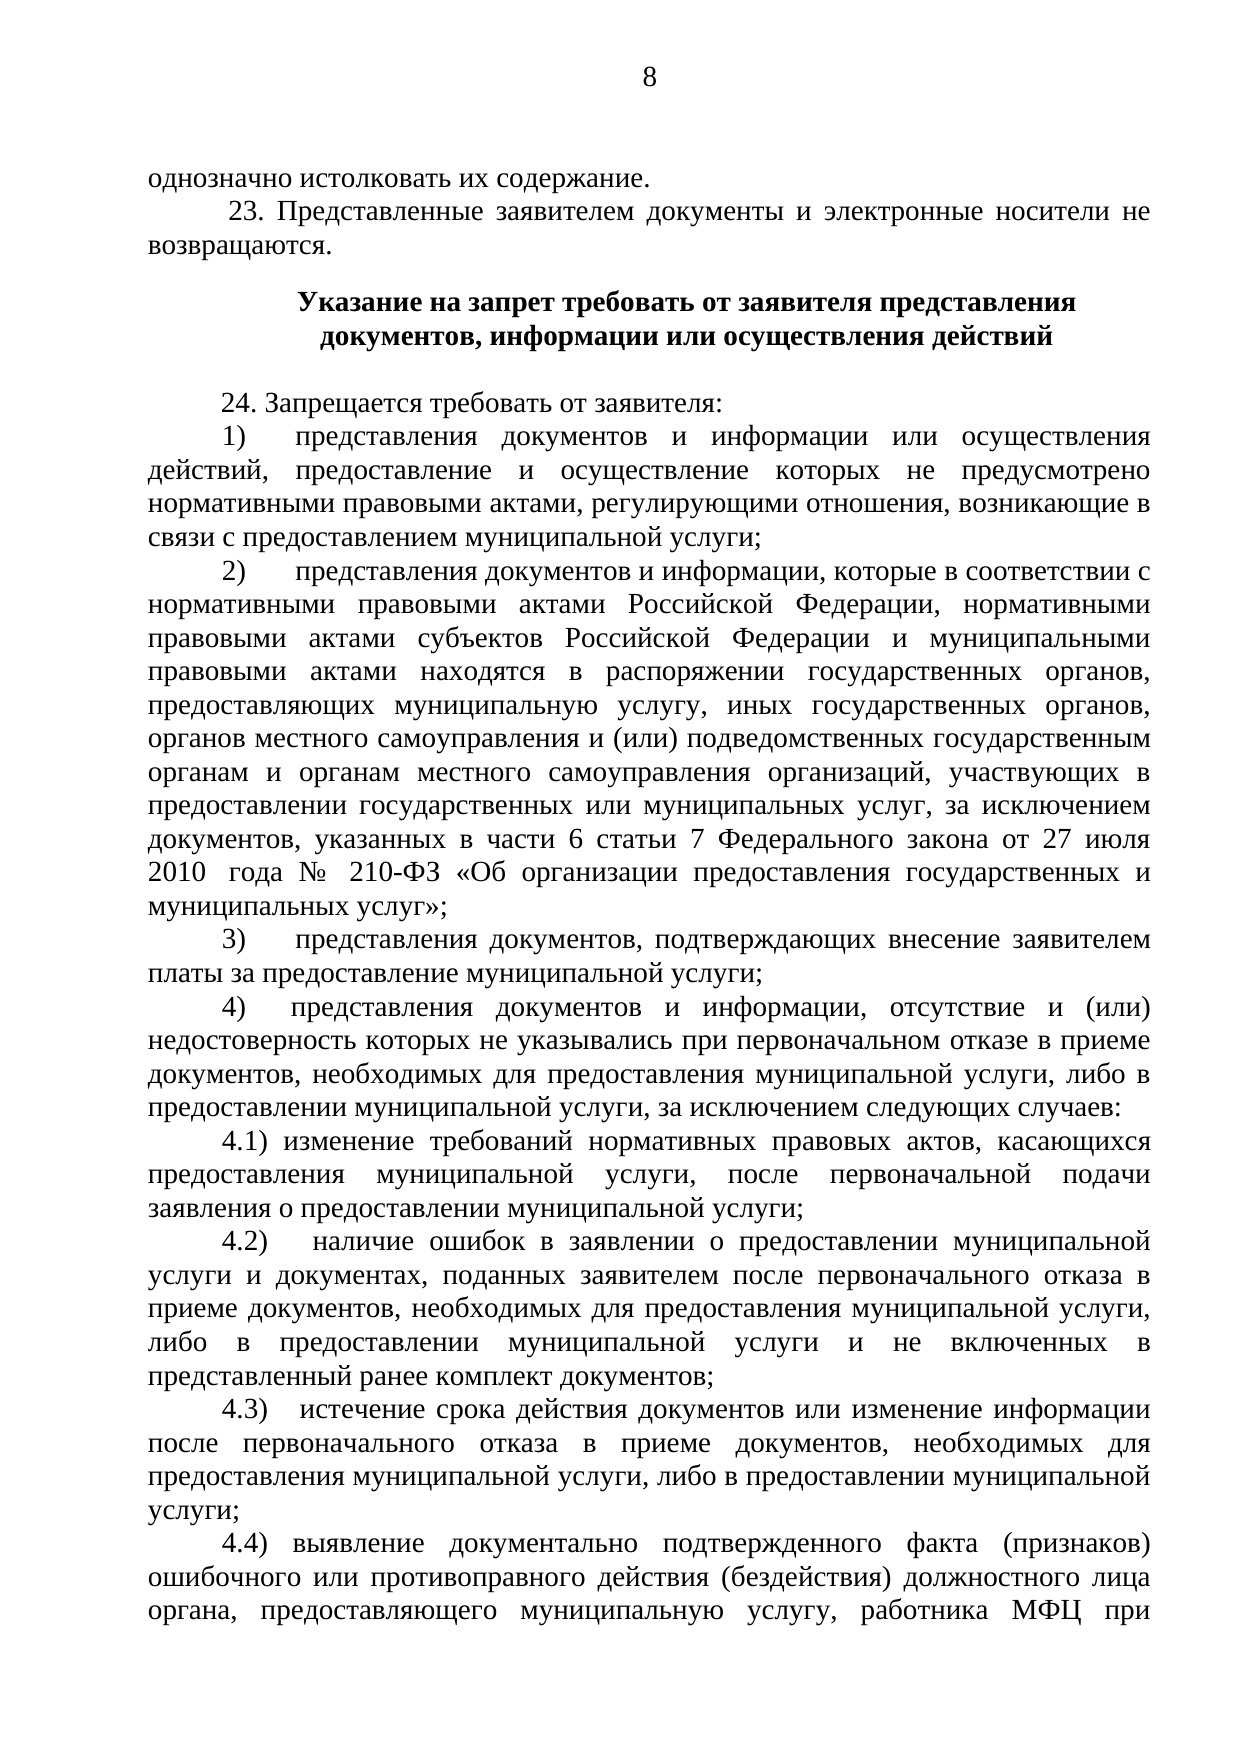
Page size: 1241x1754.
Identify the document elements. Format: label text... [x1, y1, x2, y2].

text 1) представления документов и информации или осуществления действий, предоставление и осуществление которых не предусмотрено нормативными правовыми актами, регулирующими отношения, возникающие в связи с предоставлением муниципальной услуги; [148, 418, 1152, 553]
text Указание на запрет требовать от заявителя представления [148, 284, 1152, 318]
text 24. Запрещается требовать от заявителя: [148, 385, 1152, 418]
text документов, информации или осуществления действий [148, 318, 1152, 351]
text 3) представления документов, подтверждающих внесение заявителем платы за предоставление муниципальной услуги; [148, 922, 1152, 989]
text 4.2) наличие ошибок в заявлении о предоставлении муниципальной услуги и документах, поданных заявителем после первоначального отказа в приеме документов, необходимых для предоставления муниципальной услуги, либо в предоставлении муниципальной услуги и не включенных в представленный ранее комплект документов; [148, 1223, 1152, 1391]
text 4.1) изменение требований нормативных правовых актов, касающихся предоставления муниципальной услуги, после первоначальной подачи заявления о предоставлении муниципальной услуги; [148, 1123, 1152, 1223]
text 4.3) истечение срока действия документов или изменение информации после первоначального отказа в приеме документов, необходимых для предоставления муниципальной услуги, либо в предоставлении муниципальной услуги; [148, 1391, 1152, 1525]
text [148, 160, 1152, 193]
text 4) представления документов и информации, отсутствие и (или) недостоверность которых не указывались при первоначальном отказе в приеме документов, необходимых для предоставления муниципальной услуги, либо в предоставлении муниципальной услуги, за исключением следующих случаев: [148, 989, 1152, 1123]
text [148, 1525, 1152, 1626]
text 23. Представленные заявителем документы и электронные носители не возвращаются. [148, 193, 1152, 260]
text 2) представления документов и информации, которые в соответствии с нормативными правовыми актами Российской Федерации, нормативными правовыми актами субъектов Российской Федерации и муниципальными правовыми актами находятся в распоряжении государственных органов, предоставляющих муниципальную услугу, иных государственных органов, органов местного самоуправления и (или) подведомственных государственным органам и органам местного самоуправления организаций, участвующих в предоставлении государственных или муниципальных услуг, за исключением документов, указанных в части 6 статьи 7 Федерального закона от 27 июля 2010 года № 210-ФЗ «Об организации предоставления государственных и муниципальных услуг»; [148, 553, 1152, 922]
